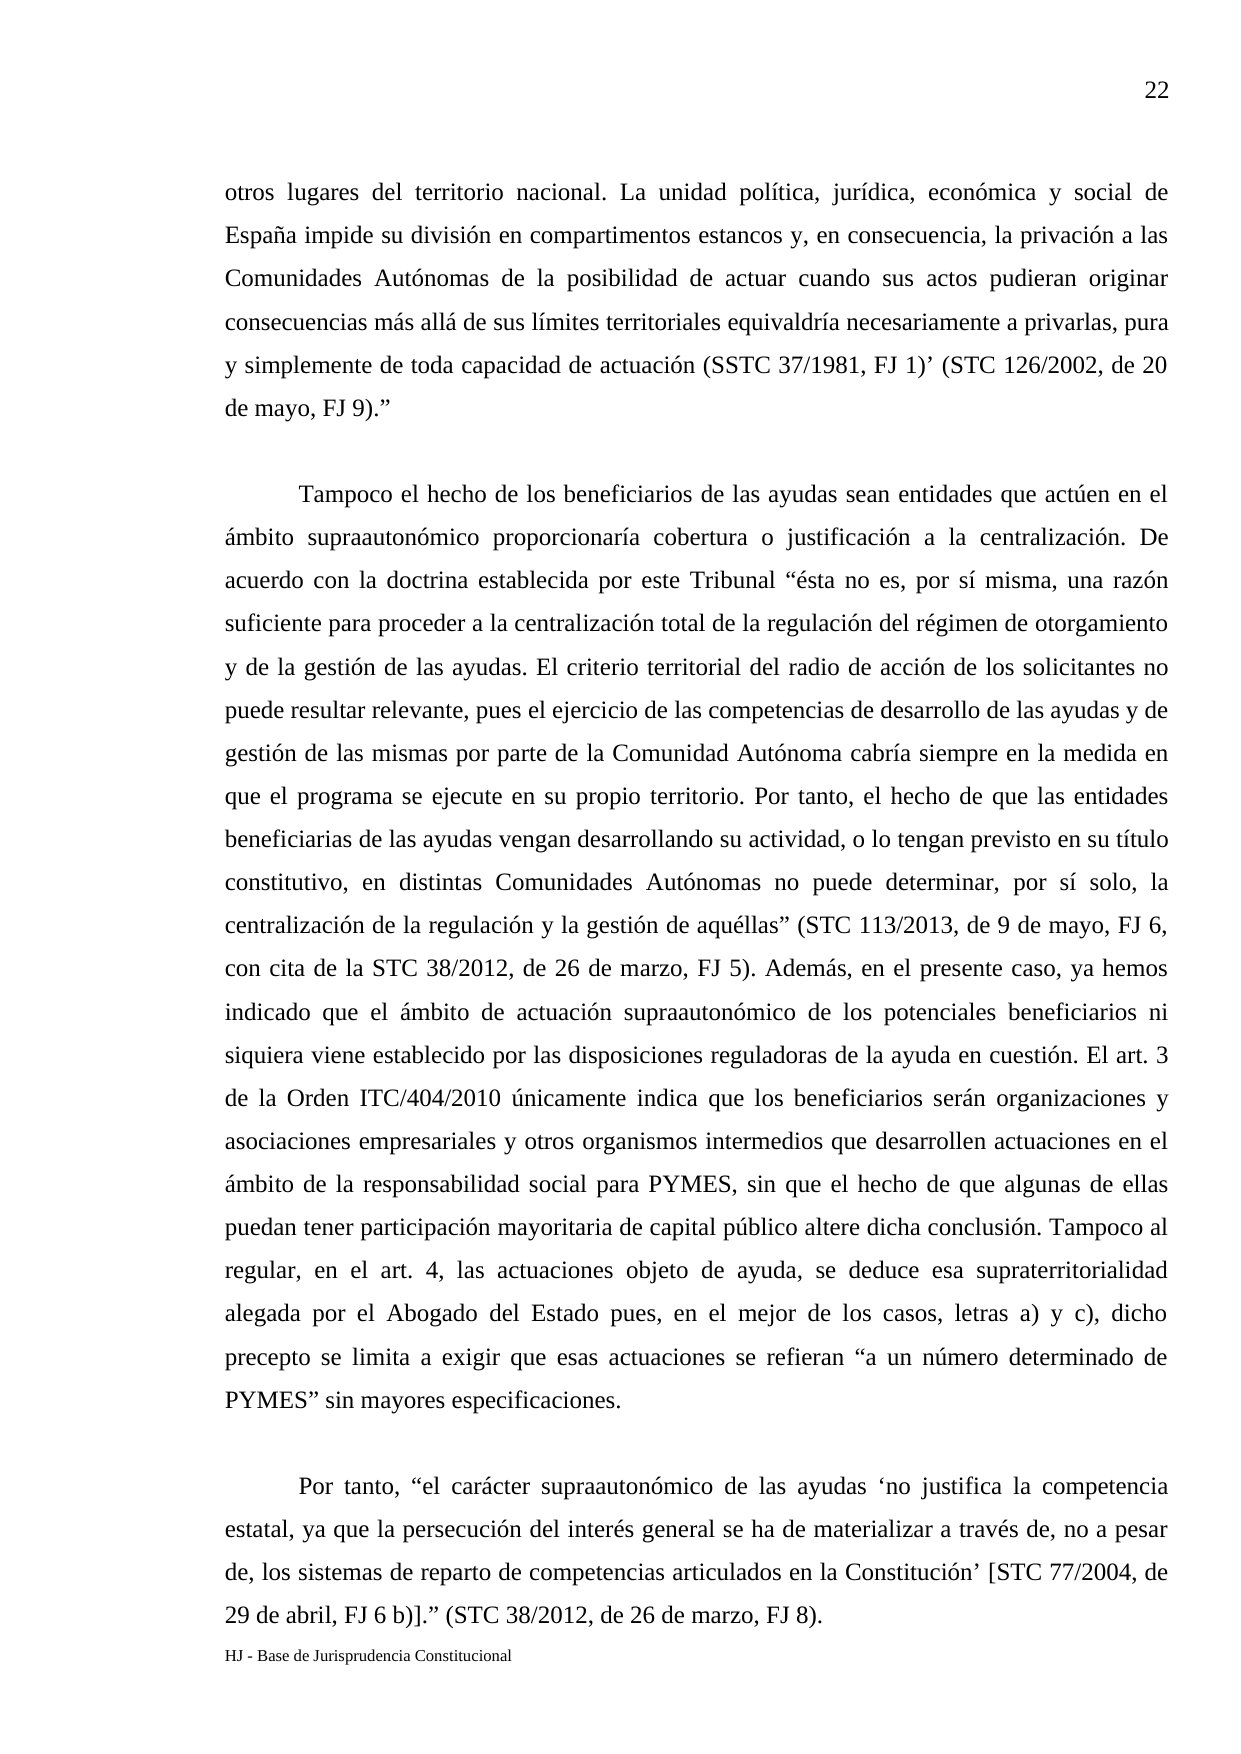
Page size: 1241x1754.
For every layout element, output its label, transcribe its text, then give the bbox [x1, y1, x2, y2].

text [224, 177, 1169, 422]
text Tampoco el hecho de los beneficiarios de las ayudas sean entidades que actúen en el ámbito supraautonómico proporcionaría cobertura o justificación a la centralización. De acuerdo con la doctrina establecida por este Tribunal “ésta no es, por sí misma, una razón suficiente para proceder a la centralización total de la regulación del régimen de otorgamiento y de la gestión de las ayudas. El criterio territorial del radio de acción de los solicitantes no puede resultar relevante, pues el ejercicio de las competencias de desarrollo de las ayudas y de gestión de las mismas por parte de la Comunidad Autónoma cabría siempre en la medida en que el programa se ejecute en su propio territorio. Por tanto, el hecho de que las entidades beneficiarias de las ayudas vengan desarrollando su actividad, o lo tengan previsto en su título constitutivo, en distintas Comunidades Autónomas no puede determinar, por sí solo, la centralización de la regulación y la gestión de aquéllas” (STC 113/2013, de 9 de mayo, FJ 6, con cita de la STC 38/2012, de 26 de marzo, FJ 5). Además, en el presente caso, ya hemos indicado que el ámbito de actuación supraautonómico de los potenciales beneficiarios ni siquiera viene establecido por las disposiciones reguladoras de la ayuda en cuestión. El art. 3 de la Orden ITC/404/2010 únicamente indica que los beneficiarios serán organizaciones y asociaciones empresariales y otros organismos intermedios que desarrollen actuaciones en el ámbito de la responsabilidad social para PYMES, sin que el hecho de que algunas de ellas puedan tener participación mayoritaria de capital público altere dicha conclusión. Tampoco al regular, en el art. 4, las actuaciones objeto de ayuda, se deduce esa supraterritorialidad alegada por el Abogado del Estado pues, en el mejor de los casos, letras a) y c), dicho precepto se limita a exigir que esas actuaciones se refieran “a un número determinado de PYMES” sin mayores especificaciones. [224, 479, 1169, 1413]
text Por tanto, “el carácter supraautonómico de las ayudas ‘no justifica la competencia estatal, ya que la persecución del interés general se ha de materializar a través de, no a pesar de, los sistemas de reparto de competencias articulados en la Constitución’ [STC 77/2004, de 29 de abril, FJ 6 b)].” (STC 38/2012, de 26 de marzo, FJ 8). [224, 1471, 1169, 1629]
